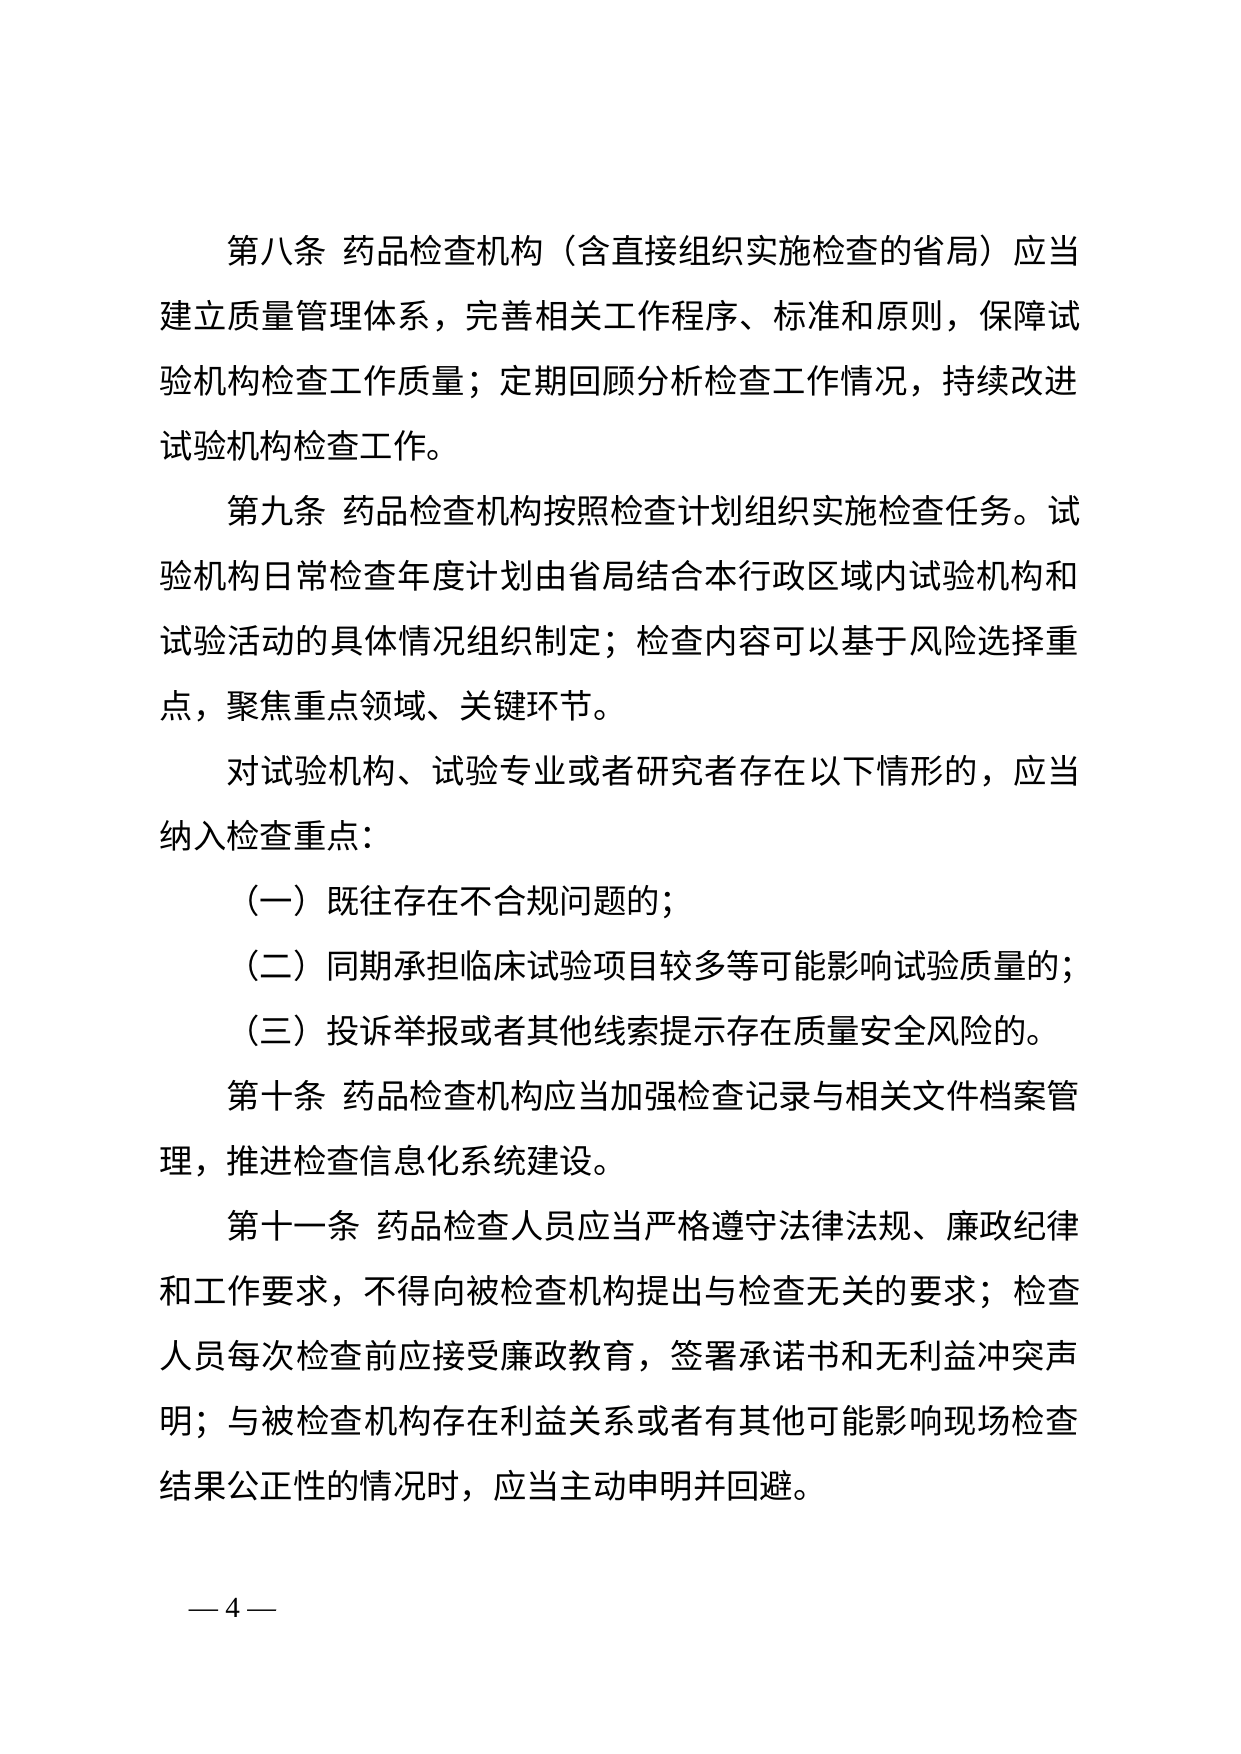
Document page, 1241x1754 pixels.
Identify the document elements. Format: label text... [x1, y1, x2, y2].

text （二）同期承担临床试验项目较多等可能影响试验质量的； [159, 932, 1081, 997]
text 第十条 药品检查机构应当加强检查记录与相关文件档案管理，推进检查信息化系统建设。 [159, 1062, 1081, 1192]
text （三）投诉举报或者其他线索提示存在质量安全风险的。 [159, 997, 1081, 1062]
text 第九条 药品检查机构按照检查计划组织实施检查任务。试验机构日常检查年度计划由省局结合本行政区域内试验机构和试验活动的具体情况组织制定；检查内容可以基于风险选择重点，聚焦重点领域、关键环节。 [159, 477, 1081, 737]
text （一）既往存在不合规问题的； [159, 867, 1081, 932]
text 对试验机构、试验专业或者研究者存在以下情形的，应当纳入检查重点： [159, 737, 1081, 867]
text 第十一条 药品检查人员应当严格遵守法律法规、廉政纪律和工作要求，不得向被检查机构提出与检查无关的要求；检查人员每次检查前应接受廉政教育，签署承诺书和无利益冲突声明；与被检查机构存在利益关系或者有其他可能影响现场检查结果公正性的情况时，应当主动申明并回避。 [159, 1192, 1081, 1517]
text 第八条 药品检查机构（含直接组织实施检查的省局）应当建立质量管理体系，完善相关工作程序、标准和原则，保障试验机构检查工作质量；定期回顾分析检查工作情况，持续改进试验机构检查工作。 [159, 217, 1081, 477]
